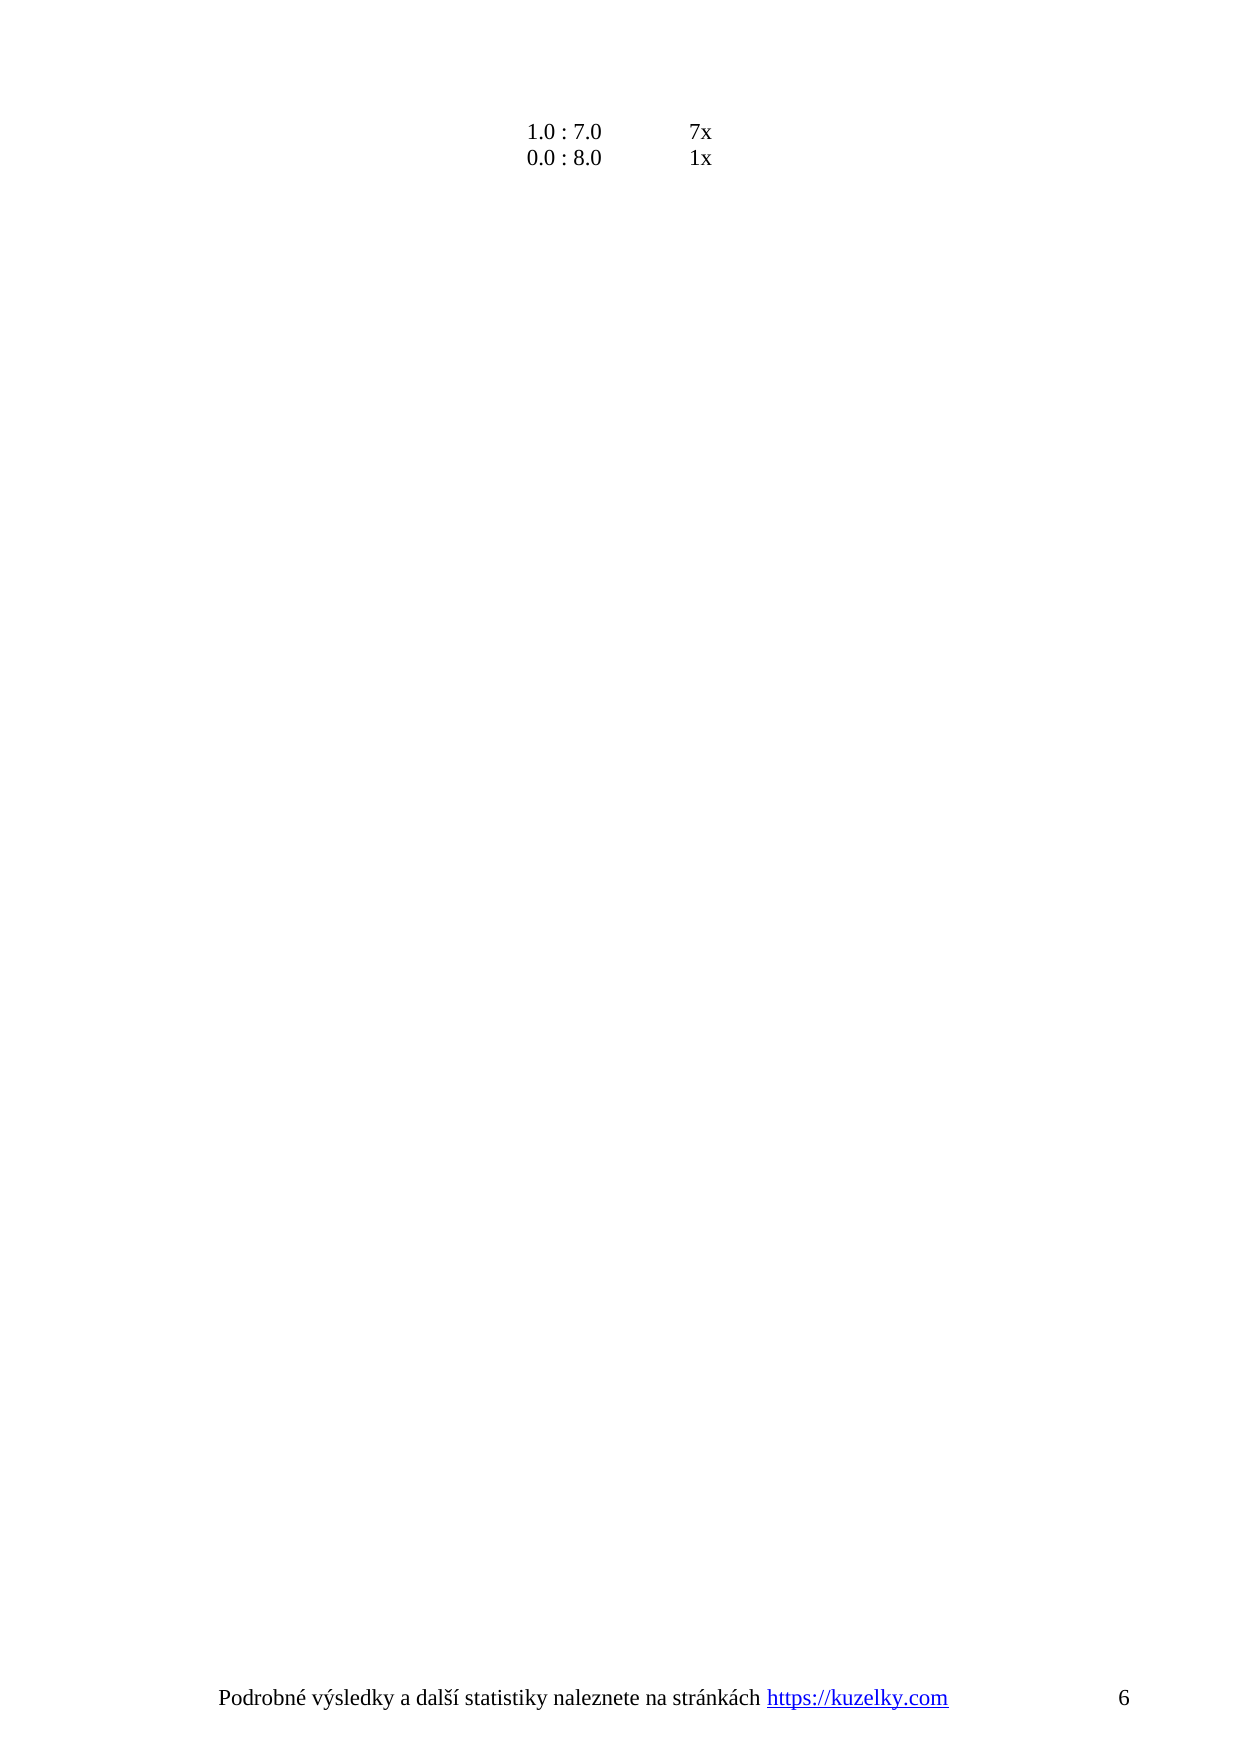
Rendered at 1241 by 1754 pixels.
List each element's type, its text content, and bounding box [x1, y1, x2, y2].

text 1.0 : 7.0 7x [106, 118, 1134, 144]
text 0.0 : 8.0 1x [106, 144, 1134, 171]
